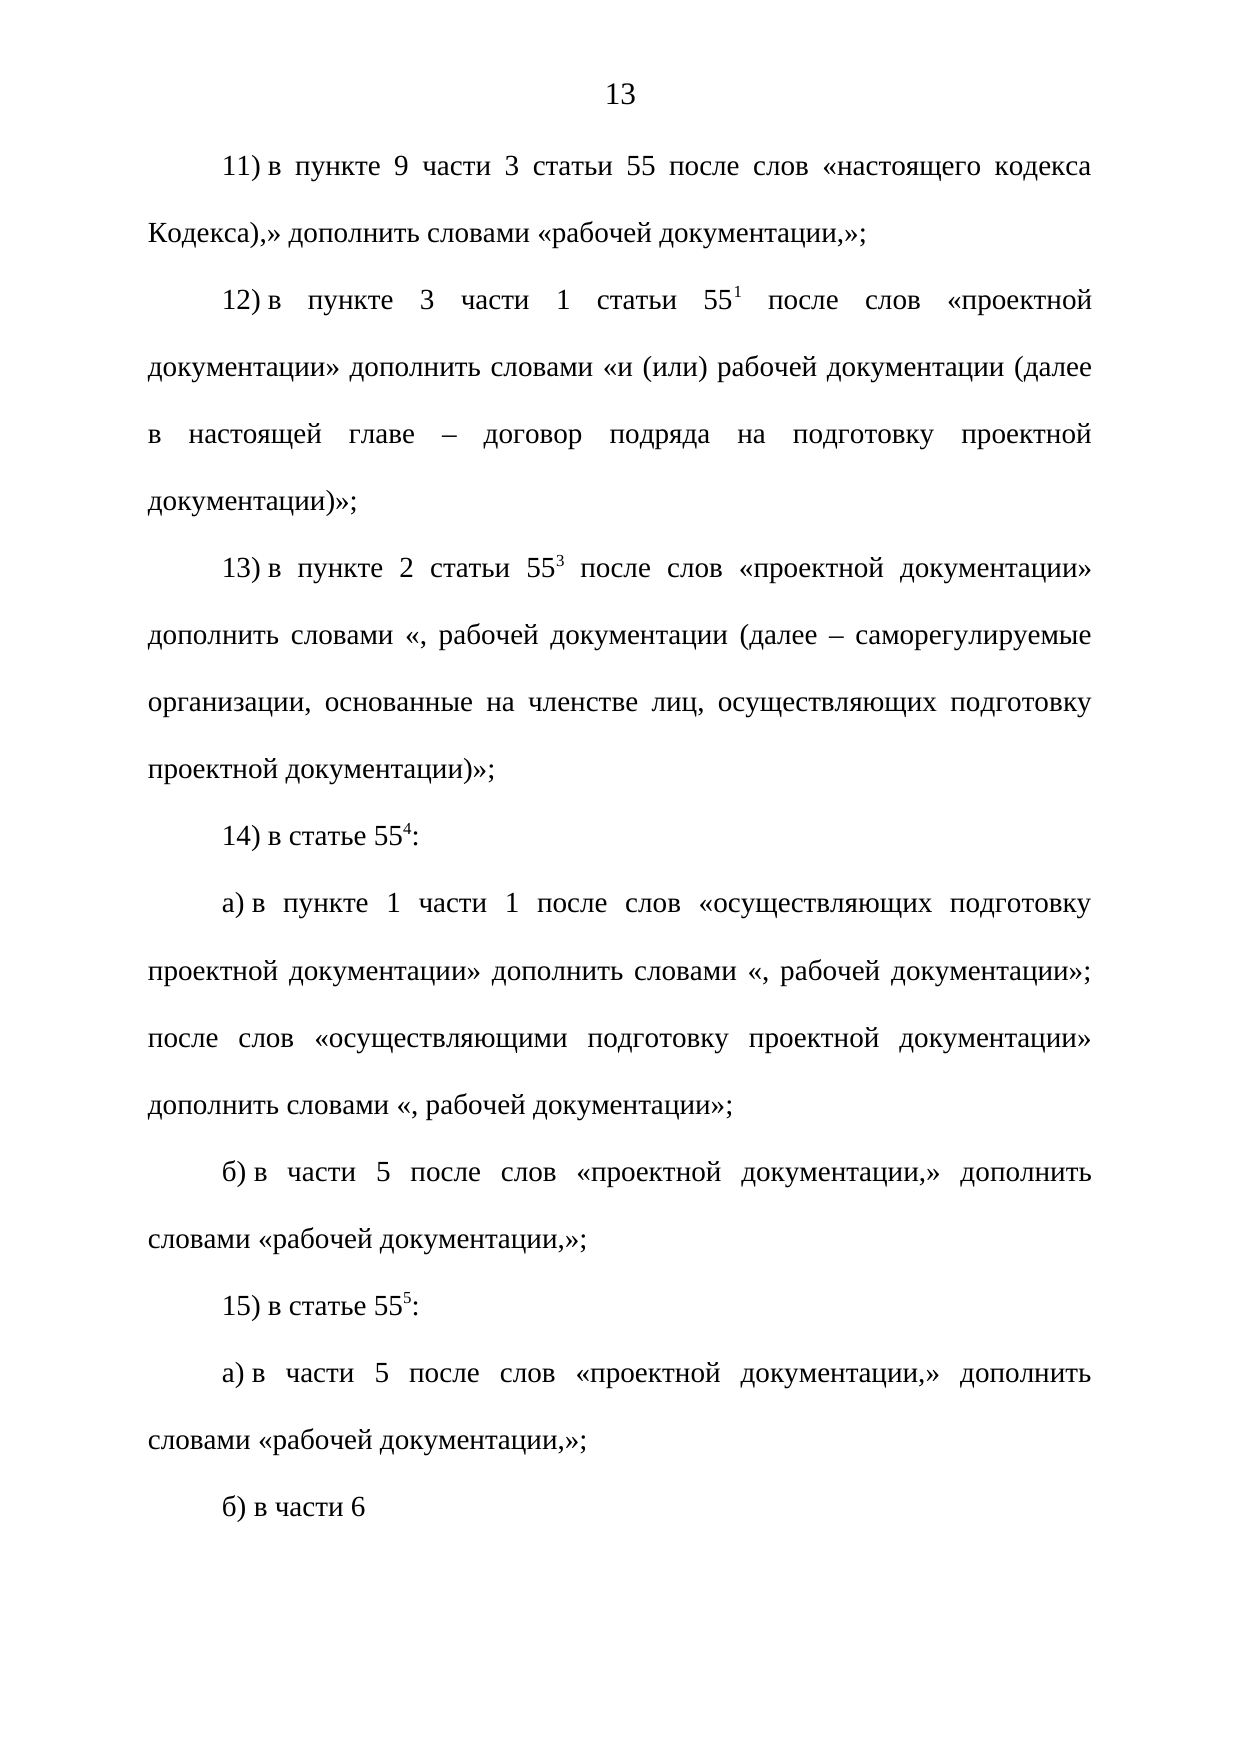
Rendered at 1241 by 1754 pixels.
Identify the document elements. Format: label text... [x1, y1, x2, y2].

text 15) в статье 555: [148, 1288, 1092, 1322]
text 11) в пункте 9 части 3 статьи 55 после слов «настоящего кодекса Кодекса),» дополнить словами «рабочей документации,»; [148, 148, 1092, 248]
text а) в пункте 1 части 1 после слов «осуществляющих подготовку проектной документации» дополнить словами «, рабочей документации»; после слов «осуществляющими подготовку проектной документации» дополнить словами «, рабочей документации»; [148, 886, 1092, 1120]
text 13) в пункте 2 статьи 553 после слов «проектной документации» дополнить словами «, рабочей документации (далее – саморегулируемые организации, основанные на членстве лиц, осуществляющих подготовку проектной документации)»; [148, 550, 1092, 785]
text б) в части 5 после слов «проектной документации,» дополнить словами «рабочей документации,»; [148, 1154, 1092, 1254]
text б) в части 6 [148, 1489, 1092, 1523]
text 12) в пункте 3 части 1 статьи 551 после слов «проектной документации» дополнить словами «и (или) рабочей документации (далее в настоящей главе – договор подряда на подготовку проектной документации)»; [148, 282, 1092, 517]
text а) в части 5 после слов «проектной документации,» дополнить словами «рабочей документации,»; [148, 1355, 1092, 1456]
text 14) в статье 554: [148, 818, 1092, 852]
